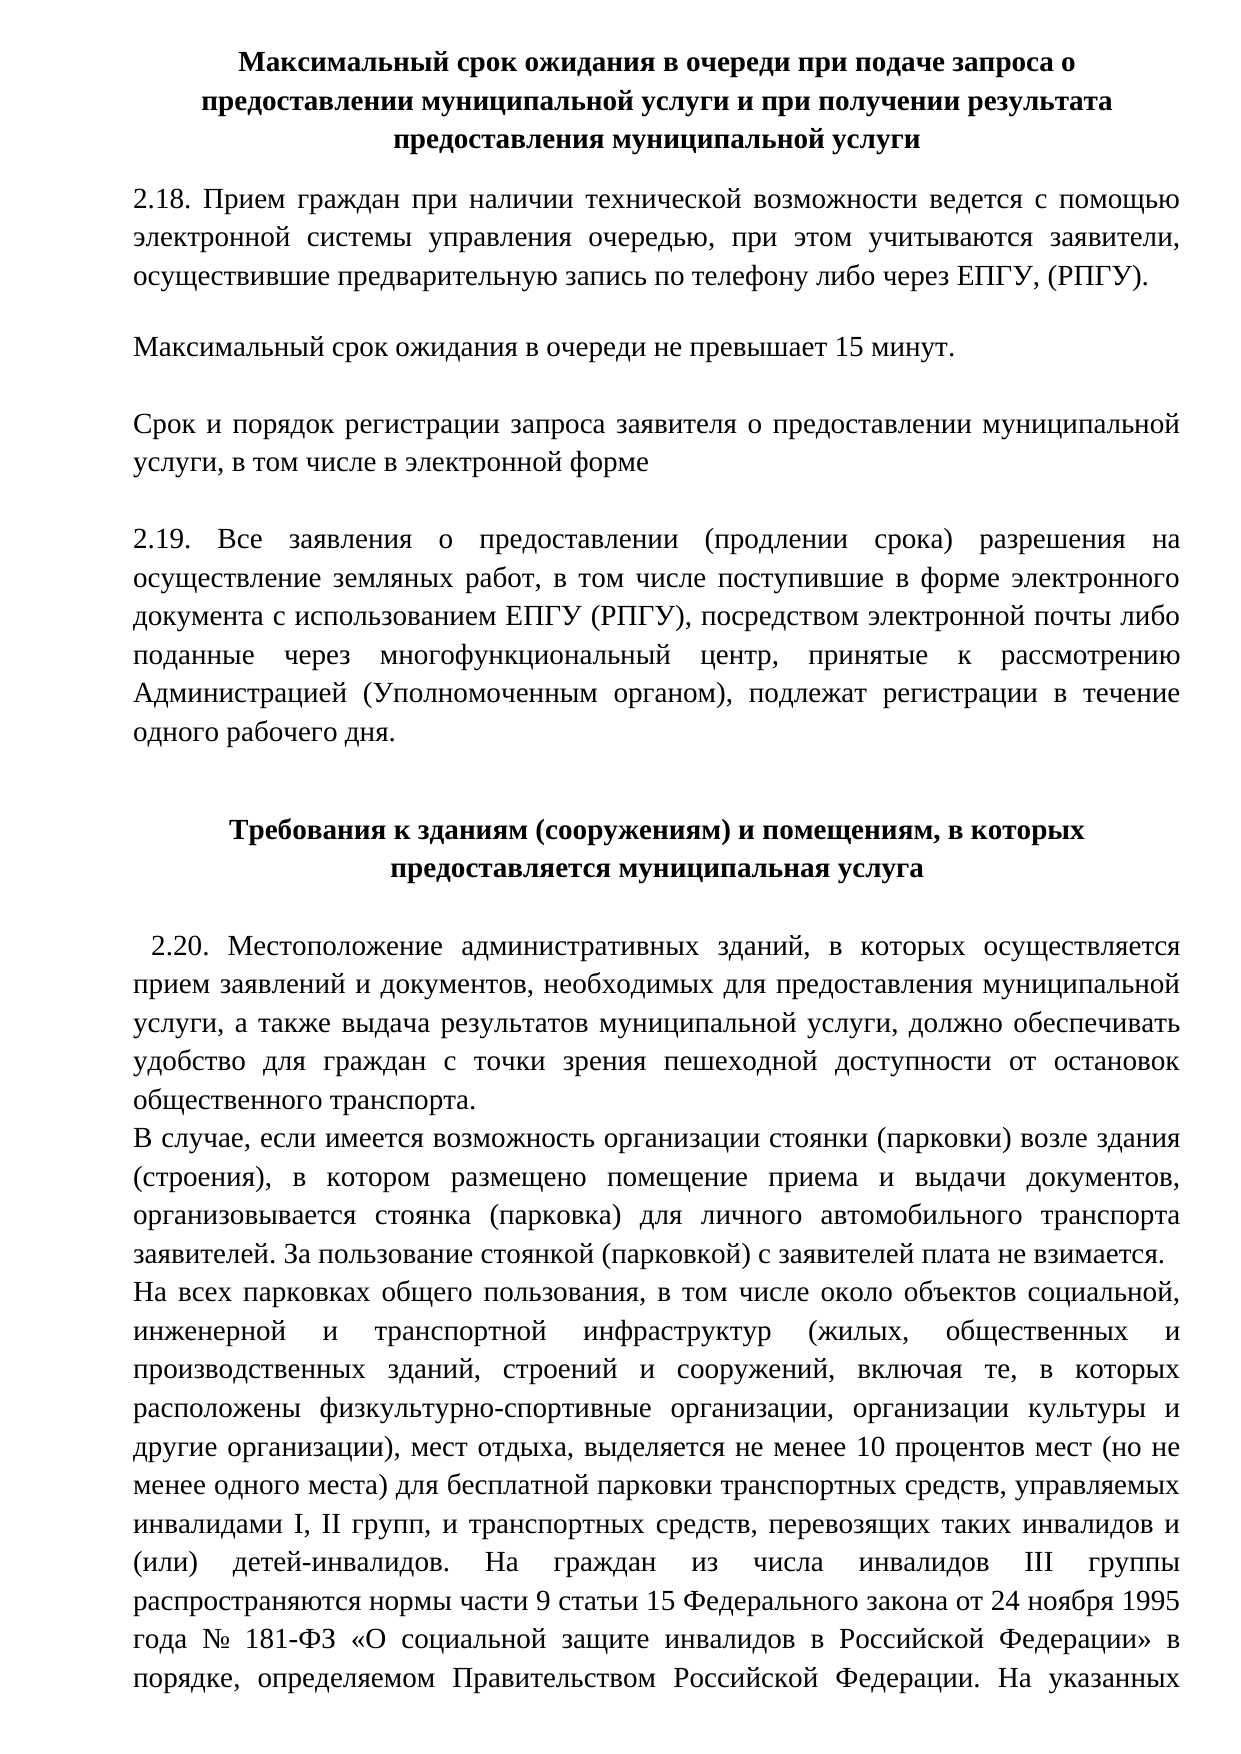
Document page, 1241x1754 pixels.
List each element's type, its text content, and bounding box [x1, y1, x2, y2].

text 2.18. Прием граждан при наличии технической возможности ведется с помощью электронной системы управления очередью, при этом учитываются заявители, осуществившие предварительную запись по телефону либо через ЕПГУ, (РПГУ). [133, 181, 1181, 291]
text 2.20. Местоположение административных зданий, в которых осуществляется прием заявлений и документов, необходимых для предоставления муниципальной услуги, а также выдача результатов муниципальной услуги, должно обеспечивать удобство для граждан с точки зрения пешеходной доступности от остановок общественного транспорта. [133, 928, 1181, 1115]
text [133, 1274, 1181, 1693]
text Максимальный срок ожидания в очереди при подаче запроса о предоставлении муниципальной услуги и при получении результата предоставления муниципальной услуги [133, 44, 1181, 155]
text Максимальный срок ожидания в очереди не превышает 15 минут. [133, 329, 1181, 362]
text 2.19. Все заявления о предоставлении (продлении срока) разрешения на осуществление земляных работ, в том числе поступившие в форме электронного документа с использованием ЕПГУ (РПГУ), посредством электронной почты либо поданные через многофункциональный центр, принятые к рассмотрению Администрацией (Уполномоченным органом), подлежат регистрации в течение одного рабочего дня. [133, 521, 1181, 748]
text В случае, если имеется возможность организации стоянки (парковки) возле здания (строения), в котором размещено помещение приема и выдачи документов, организовывается стоянка (парковка) для личного автомобильного транспорта заявителей. За пользование стоянкой (парковкой) с заявителей плата не взимается. [133, 1120, 1181, 1269]
text Срок и порядок регистрации запроса заявителя о предоставлении муниципальной услуги, в том числе в электронной форме [133, 406, 1181, 478]
text предоставляется муниципальная услуга [133, 851, 1181, 884]
text Требования к зданиям (сооружениям) и помещениям, в которых [133, 812, 1181, 846]
